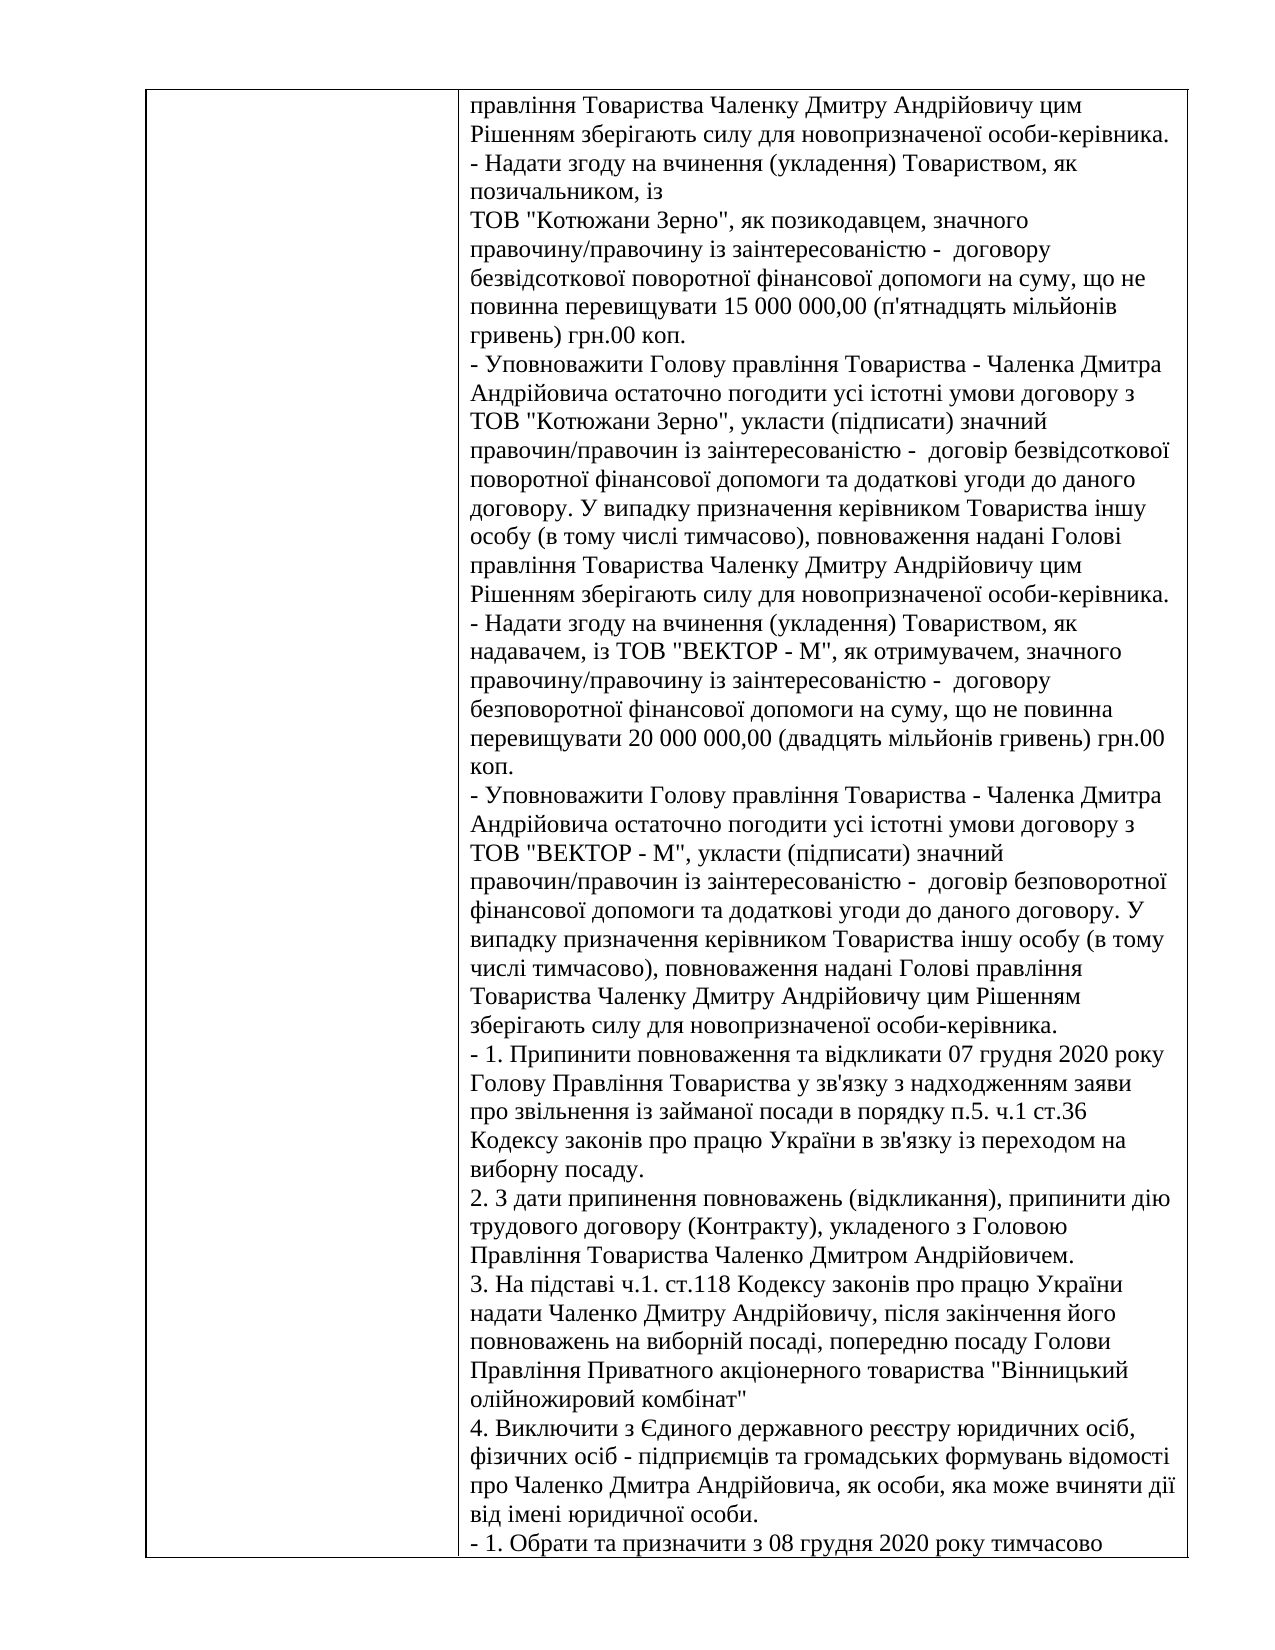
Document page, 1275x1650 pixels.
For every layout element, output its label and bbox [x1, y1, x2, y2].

table_header [147, 90, 458, 1556]
table_header [459, 90, 1187, 1556]
